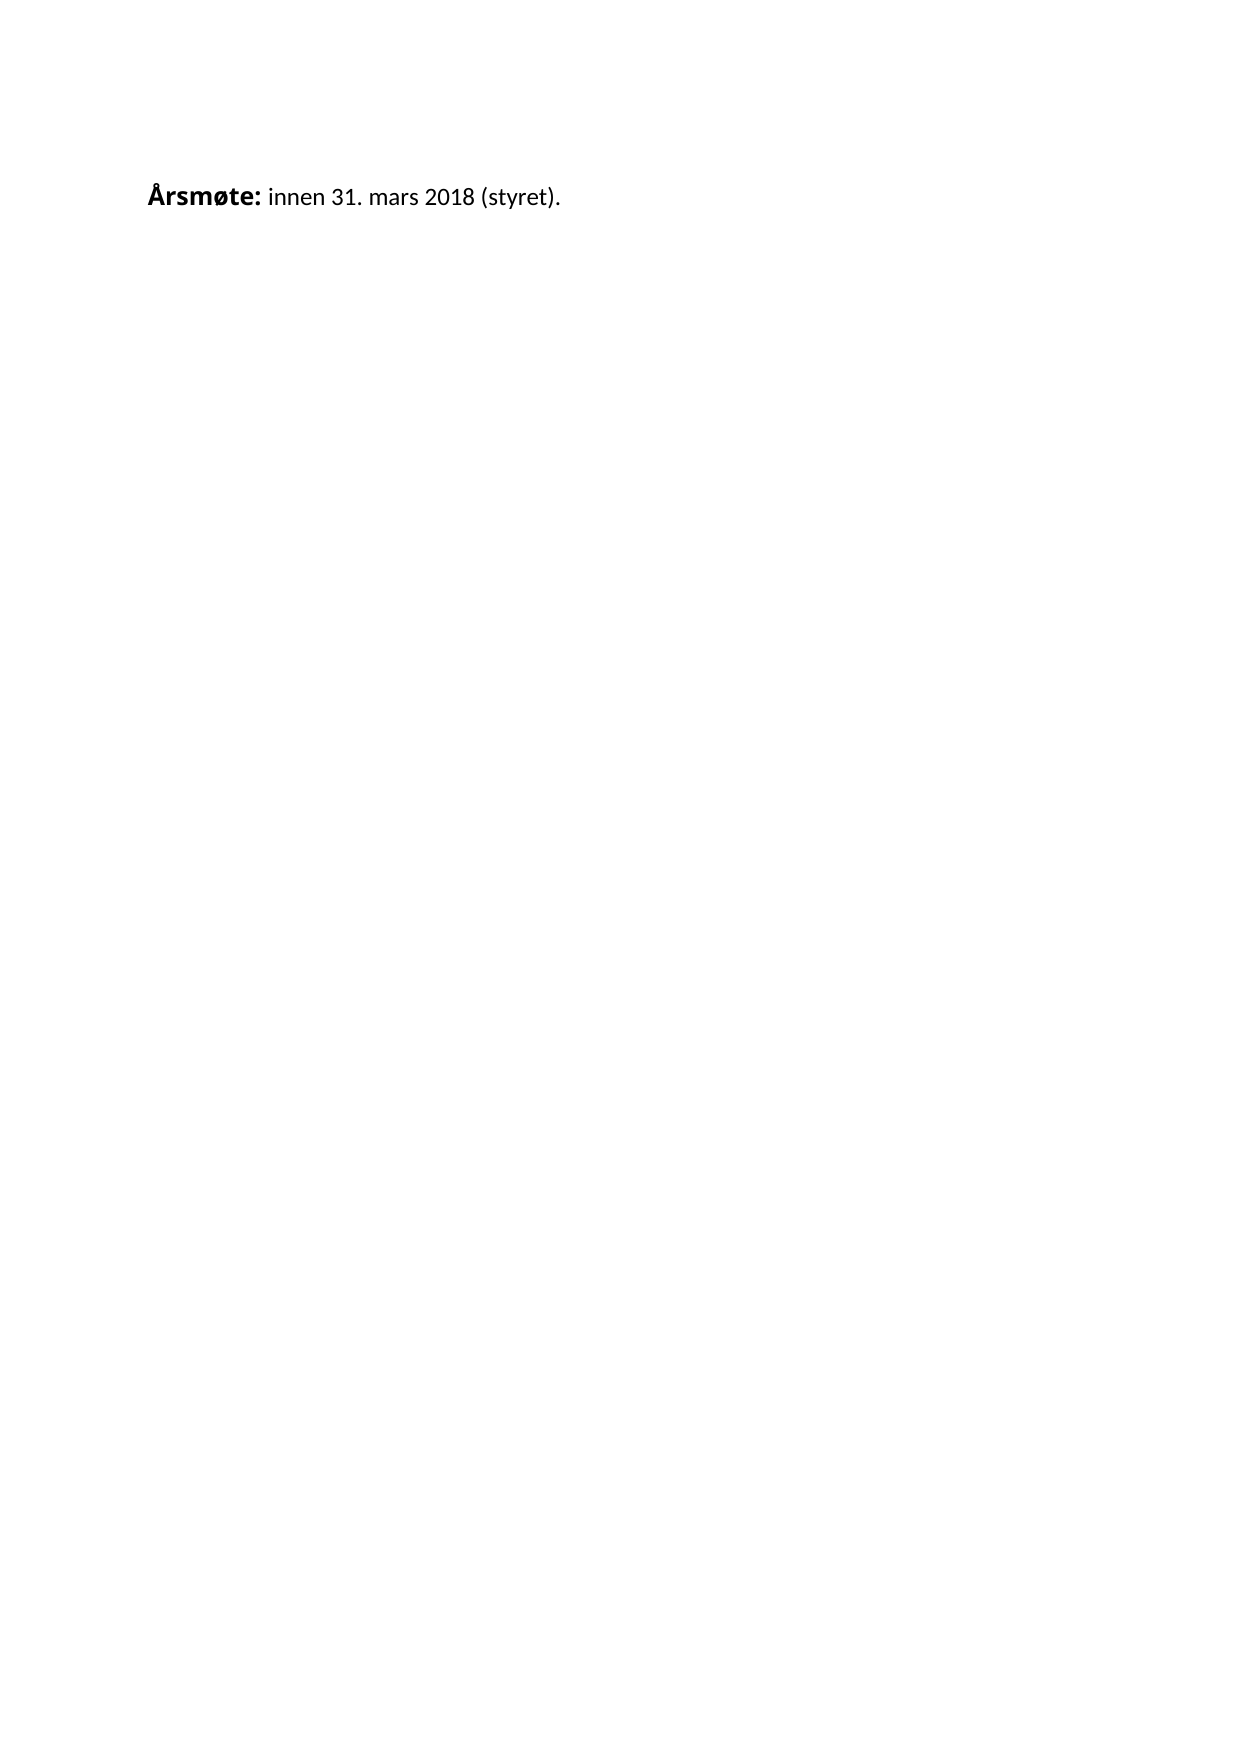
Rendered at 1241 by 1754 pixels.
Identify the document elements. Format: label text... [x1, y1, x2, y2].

text Årsmøte: innen 31. mars 2018 (styret). [148, 178, 1093, 212]
